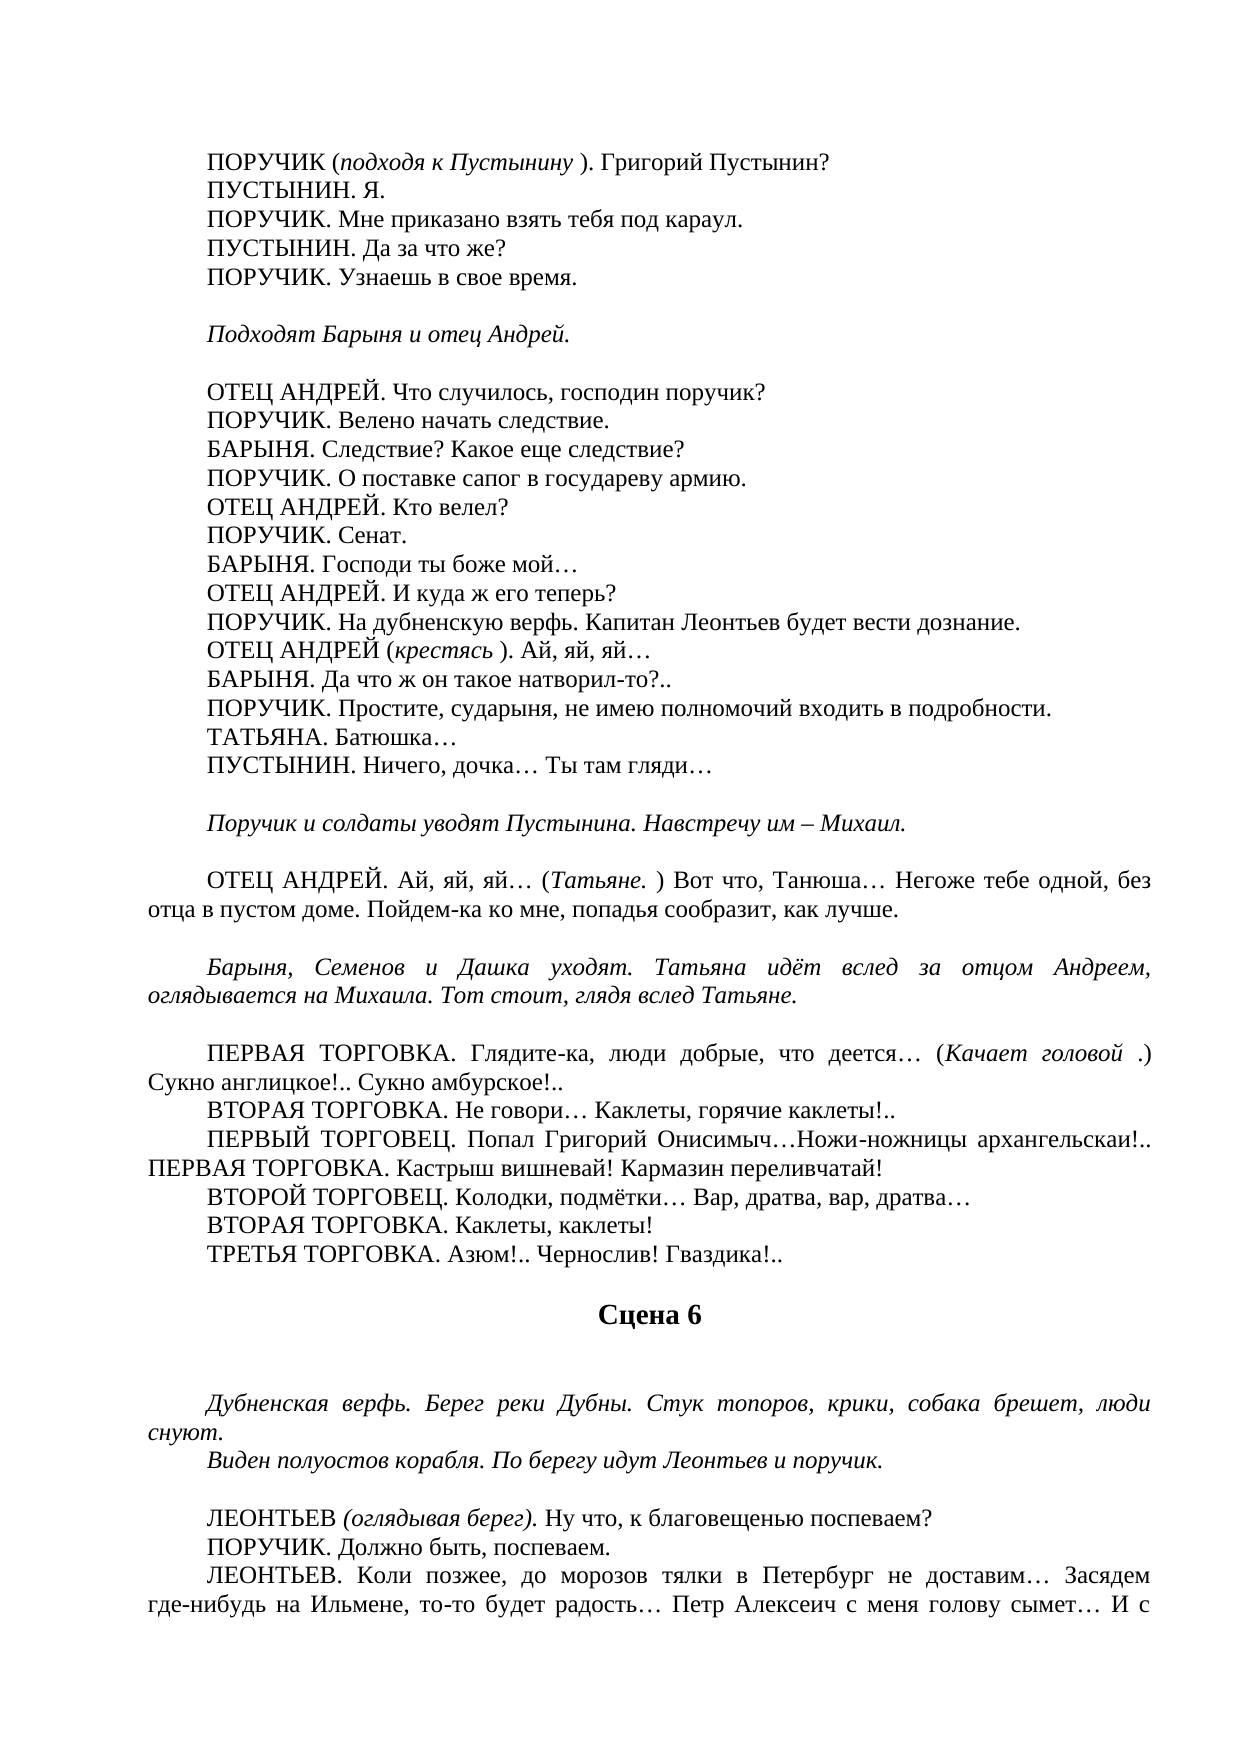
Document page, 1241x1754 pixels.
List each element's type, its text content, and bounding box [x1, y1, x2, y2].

text БАРЫНЯ. Да что ж он такое натворил-то?.. [148, 664, 1152, 693]
text БАРЫНЯ. Следствие? Какое еще следствие? [148, 434, 1152, 463]
text ПОРУЧИК. Велено начать следствие. [148, 406, 1152, 434]
text ПЕРВЫЙ ТОРГОВЕЦ. Попал Григорий Онисимыч…Ножи-ножницы архангельскаи!.. ПЕРВАЯ ТОРГОВКА. Кастрыш вишневай! Кармазин переливчатай! [148, 1124, 1152, 1182]
text ПОРУЧИК (подходя к Пустынину ). Григорий Пустынин? [148, 147, 1152, 176]
text ОТЕЦ АНДРЕЙ. Кто велел? [148, 492, 1152, 521]
text Барыня, Семенов и Дашка уходят. Татьяна идёт вслед за отцом Андреем, оглядывается на Михаила. Тот стоит, глядя вслед Татьяне. [148, 952, 1152, 1009]
text ЛЕОНТЬЕВ (оглядывая берег). Ну что, к благовещенью поспеваем? [148, 1503, 1152, 1532]
text Подходят Барыня и отец Андрей. [148, 319, 1152, 348]
text ПОРУЧИК. На дубненскую верфь. Капитан Леонтьев будет вести дознание. [148, 607, 1152, 636]
text ПУСТЫНИН. Да за что же? [148, 233, 1152, 262]
text ПЕРВАЯ ТОРГОВКА. Глядите-ка, люди добрые, что деется… (Качает головой .) Сукно англицкое!.. Сукно амбурское!.. [148, 1038, 1152, 1096]
text ТАТЬЯНА. Батюшка… [148, 722, 1152, 751]
text ПОРУЧИК. Должно быть, поспеваем. [148, 1532, 1152, 1560]
text ПОРУЧИК. О поставке сапог в государеву армию. [148, 463, 1152, 492]
text Виден полуостов корабля. По берегу идут Леонтьев и поручик. [148, 1445, 1152, 1474]
text БАРЫНЯ. Господи ты боже мой… [148, 549, 1152, 578]
text ПОРУЧИК. Узнаешь в свое время. [148, 262, 1152, 291]
text ПОРУЧИК. Мне приказано взять тебя под караул. [148, 204, 1152, 233]
text Поручик и солдаты уводят Пустынина. Навстречу им – Михаил. [148, 808, 1152, 837]
text ПУСТЫНИН. Ничего, дочка… Ты там гляди… [148, 751, 1152, 779]
text ПУСТЫНИН. Я. [148, 176, 1152, 204]
text ОТЕЦ АНДРЕЙ (крестясь ). Ай, яй, яй… [148, 636, 1152, 664]
subtitle Сцена 6 [148, 1297, 1152, 1330]
text ПОРУЧИК. Сенат. [148, 521, 1152, 549]
text ПОРУЧИК. Простите, сударыня, не имею полномочий входить в подробности. [148, 693, 1152, 722]
text ОТЕЦ АНДРЕЙ. И куда ж его теперь? [148, 578, 1152, 607]
text ТРЕТЬЯ ТОРГОВКА. Азюм!.. Чернослив! Гваздика!.. [148, 1239, 1152, 1268]
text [148, 1560, 1152, 1618]
text ВТОРОЙ ТОРГОВЕЦ. Колодки, подмётки… Вар, дратва, вар, дратва… [148, 1182, 1152, 1211]
text ВТОРАЯ ТОРГОВКА. Каклеты, каклеты! [148, 1211, 1152, 1239]
text ОТЕЦ АНДРЕЙ. Что случилось, господин поручик? [148, 377, 1152, 406]
text ВТОРАЯ ТОРГОВКА. Не говори… Каклеты, горячие каклеты!.. [148, 1096, 1152, 1124]
text Дубненская верфь. Берег реки Дубны. Стук топоров, крики, собака брешет, люди снуют. [148, 1388, 1152, 1445]
text ОТЕЦ АНДРЕЙ. Ай, яй, яй… (Татьяне. ) Вот что, Танюша… Негоже тебе одной, без отца в пустом доме. Пойдем-ка ко мне, попадья сообразит, как лучше. [148, 866, 1152, 923]
